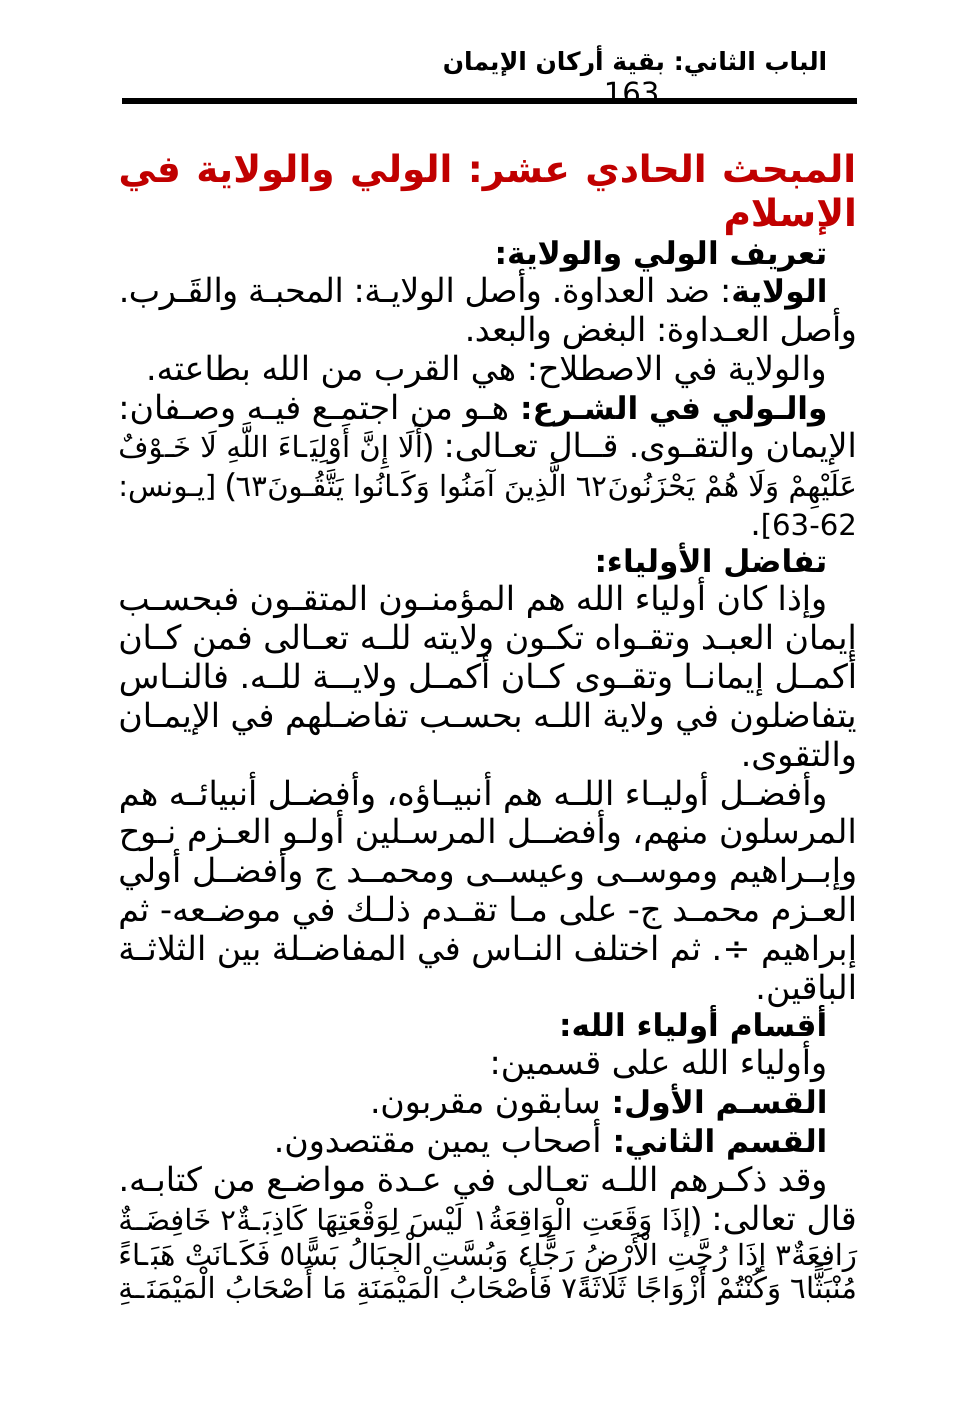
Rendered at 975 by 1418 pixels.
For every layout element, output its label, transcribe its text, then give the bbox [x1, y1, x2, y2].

text تفاضل الأولياء: [118, 543, 857, 580]
text وأولياء الله على قسمين: [118, 1044, 857, 1082]
text وأفضل أولياء الله هم أنبياؤه، وأفضل أنبيائه هم المرسلون منهم، وأفضـل المرسلين أولو العزم نوح وإبراهيم وموسى وعيسى ومحمد ج وأفضل أولي العزم محمد ج- على ما تقدم ذلك في موضعه- ثم إبراهيم ÷. ثم اختلف الناس في المفاضلة بين الثلاثة الباقين. [118, 774, 857, 1007]
text الولاية: ضد العداوة. وأصل الولاية: المحبة والقَرب. وأصل العـداوة: البغض والبعد. [118, 272, 857, 349]
text والولاية في الاصطلاح: هي القرب من الله بطاعته. [118, 349, 857, 388]
text أقسام أولياء الله: [118, 1007, 857, 1044]
text القسـم الأول: سابقون مقربون. [118, 1082, 857, 1121]
text القسم الثاني: أصحاب يمين مقتصدون. [118, 1121, 857, 1160]
text والولي في الشرع: هو من اجتمع فيه وصفان: الإيمان والتقـوى. قـال تعالى: ﴿أَلَا إِنَّ أَوْلِيَاءَ اللَّهِ لَا خَوْفٌ عَلَيْهِمْ وَلَا هُمْ يَحْزَنُونَ٦٢ الَّذِينَ آمَنُوا وَكَانُوا يَتَّقُونَ٦٣﴾ [يونس: 62-63]. [118, 388, 857, 543]
text وإذا كان أولياء الله هم المؤمنون المتقون فبحسب إيمان العبـد وتقـواه تكـون ولايته لله تعالى فمن كان أكمل إيمانا وتقوى كان أكمل ولايـة لله. فالناس يتفاضلون في ولاية الله بحسب تفاضلهم في الإيمان والتقوى. [118, 580, 857, 774]
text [118, 1160, 857, 1238]
text تعريف الولي والولاية: [118, 235, 857, 272]
text المبحث الحادي عشر: الولي والولاية في الإسلام [118, 148, 857, 235]
